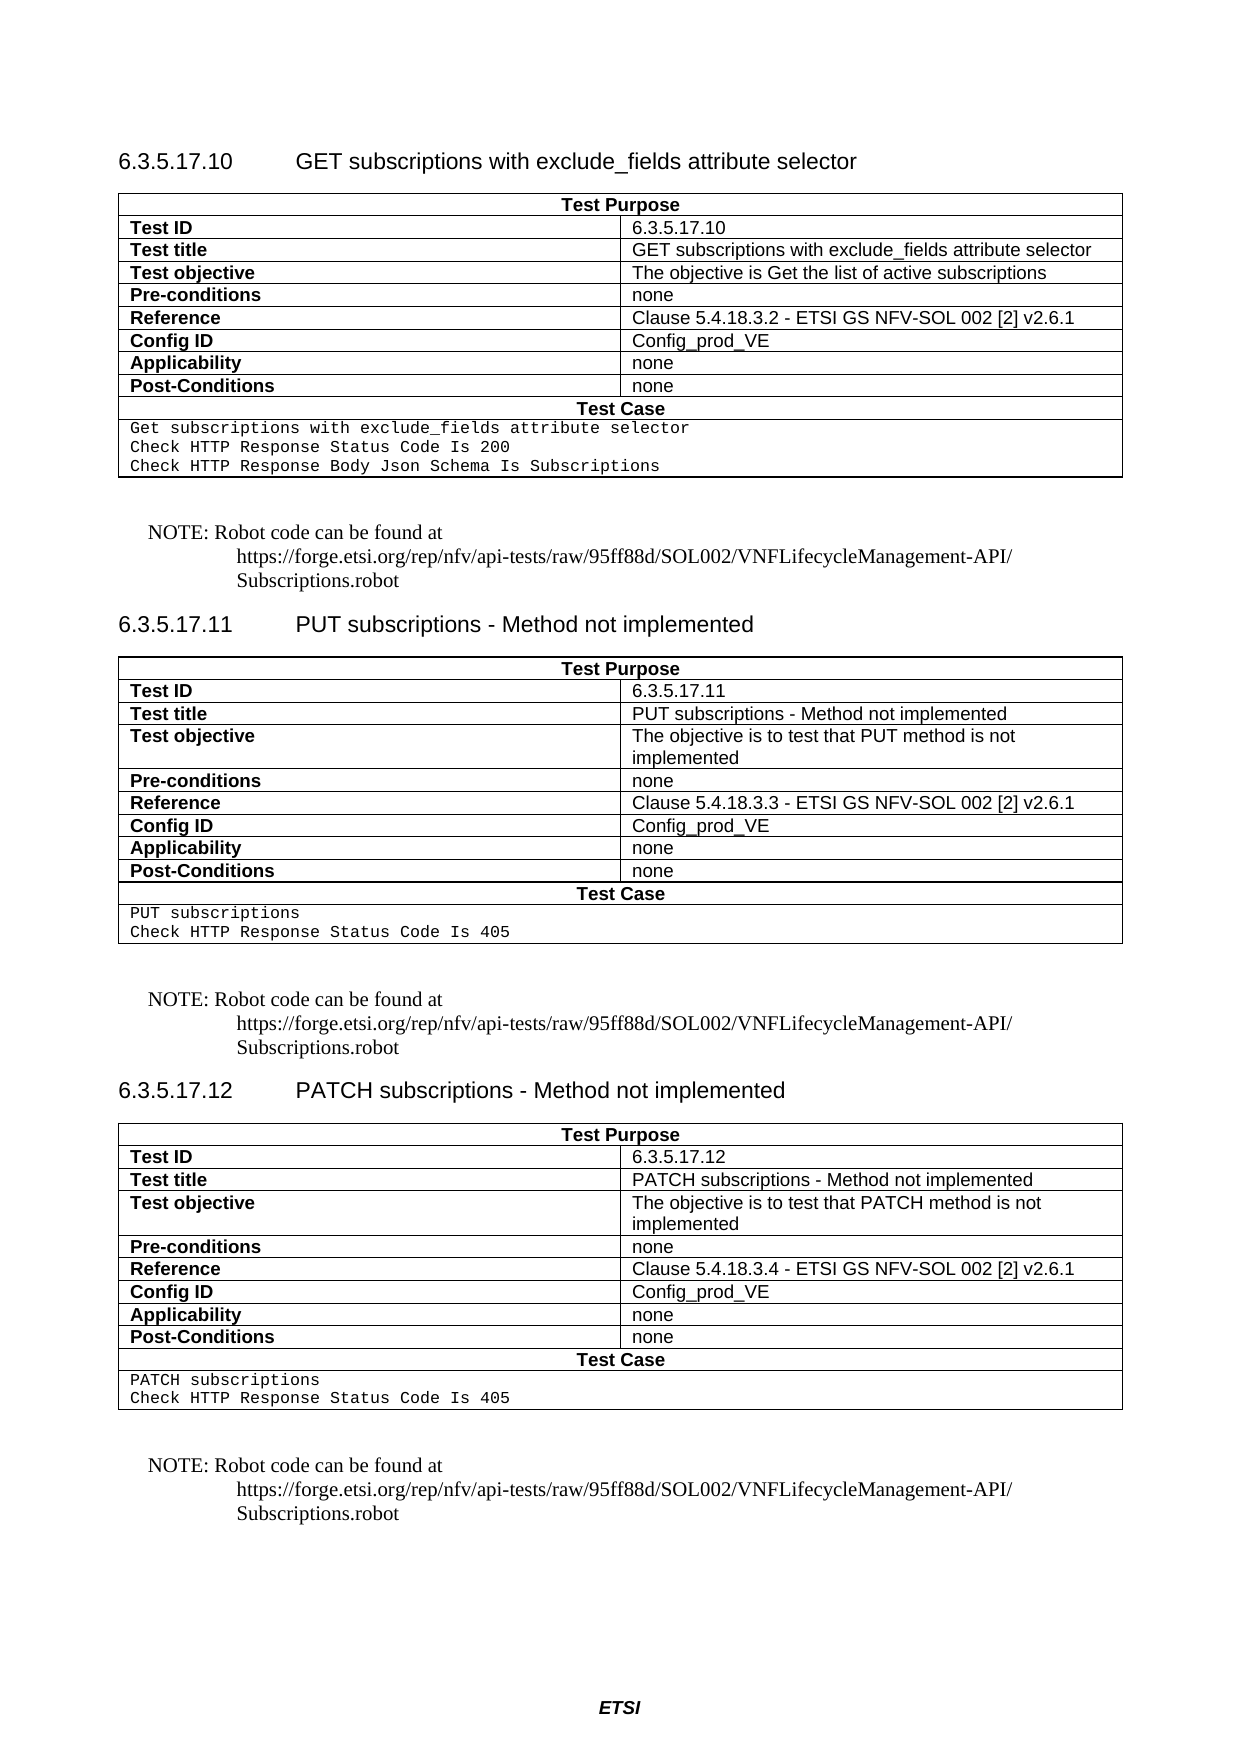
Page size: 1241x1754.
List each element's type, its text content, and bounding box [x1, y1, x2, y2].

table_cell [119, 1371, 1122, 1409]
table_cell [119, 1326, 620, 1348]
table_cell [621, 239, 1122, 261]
subtitle 6.3.5.17.11 PUT subscriptions - Method not implemented [118, 611, 1122, 638]
subtitle 6.3.5.17.10 GET subscriptions with exclude_fields attribute selector [118, 148, 1122, 174]
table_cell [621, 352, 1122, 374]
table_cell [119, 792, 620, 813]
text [148, 520, 1122, 592]
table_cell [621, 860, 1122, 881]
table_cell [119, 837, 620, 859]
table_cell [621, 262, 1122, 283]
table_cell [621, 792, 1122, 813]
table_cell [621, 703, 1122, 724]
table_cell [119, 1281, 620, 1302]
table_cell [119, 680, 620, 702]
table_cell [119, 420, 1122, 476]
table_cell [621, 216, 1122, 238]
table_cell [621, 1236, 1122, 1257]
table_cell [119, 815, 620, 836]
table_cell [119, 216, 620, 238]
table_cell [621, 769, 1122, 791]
text NOTE: Robot code can be found at https://forge.etsi.org/rep/nfv/api-tests/raw/95ff88d/SOL002/VNFLifecycleManagement-API/Subscriptions.robot [148, 987, 1122, 1059]
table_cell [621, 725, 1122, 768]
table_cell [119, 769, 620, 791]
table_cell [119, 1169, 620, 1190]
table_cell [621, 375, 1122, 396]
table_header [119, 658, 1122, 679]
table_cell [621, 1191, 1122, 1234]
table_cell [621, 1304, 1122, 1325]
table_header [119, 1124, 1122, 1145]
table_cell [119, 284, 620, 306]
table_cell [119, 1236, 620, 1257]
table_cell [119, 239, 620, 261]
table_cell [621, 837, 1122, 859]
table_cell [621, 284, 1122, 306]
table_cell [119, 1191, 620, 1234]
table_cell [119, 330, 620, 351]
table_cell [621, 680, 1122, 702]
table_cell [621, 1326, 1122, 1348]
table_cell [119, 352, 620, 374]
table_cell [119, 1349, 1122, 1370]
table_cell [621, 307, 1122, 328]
subtitle 6.3.5.17.12 PATCH subscriptions - Method not implemented [118, 1077, 1122, 1104]
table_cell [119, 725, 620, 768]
text NOTE: Robot code can be found at https://forge.etsi.org/rep/nfv/api-tests/raw/95ff88d/SOL002/VNFLifecycleManagement-API/Subscriptions.robot [148, 1453, 1122, 1525]
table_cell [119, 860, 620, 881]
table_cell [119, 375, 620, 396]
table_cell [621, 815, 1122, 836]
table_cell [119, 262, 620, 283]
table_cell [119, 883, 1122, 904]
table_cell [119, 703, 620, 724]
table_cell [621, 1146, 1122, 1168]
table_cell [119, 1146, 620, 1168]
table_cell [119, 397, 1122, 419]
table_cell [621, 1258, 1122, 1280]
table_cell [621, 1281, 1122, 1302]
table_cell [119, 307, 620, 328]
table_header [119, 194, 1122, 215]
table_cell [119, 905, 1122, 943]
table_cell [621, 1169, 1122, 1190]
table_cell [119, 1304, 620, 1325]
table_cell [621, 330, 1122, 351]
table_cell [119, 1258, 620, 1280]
